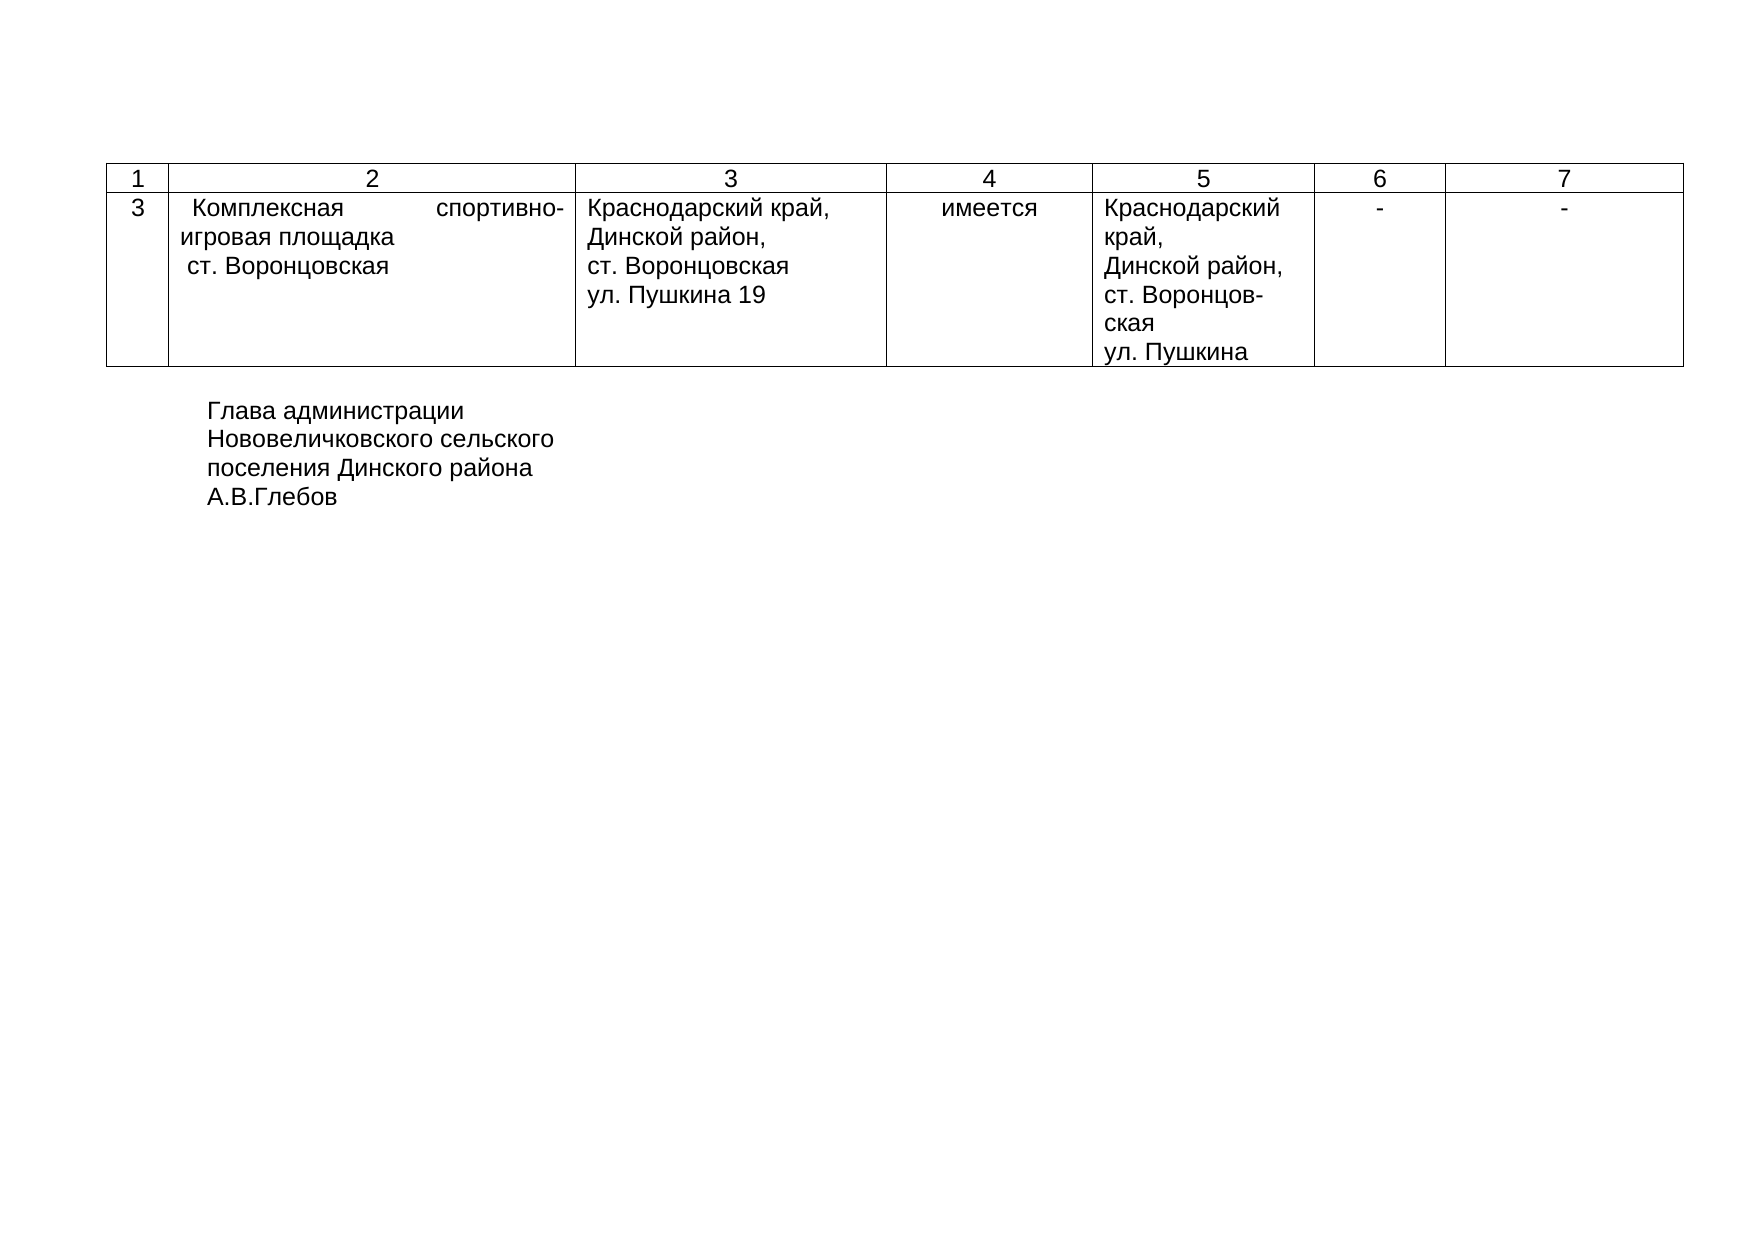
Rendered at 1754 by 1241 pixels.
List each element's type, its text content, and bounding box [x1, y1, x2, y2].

table_cell Краснодарский край, Динской район, ст. Воронцов-ская ул. Пушкина [1093, 193, 1314, 366]
table_cell 6 [1315, 164, 1445, 192]
table_cell 5 [1093, 164, 1314, 192]
table_cell 2 [169, 164, 575, 192]
table_cell Комплексная спортивно-игровая площадка ст. Воронцовская [169, 193, 575, 366]
table_cell имеется [887, 193, 1092, 366]
table_cell 4 [887, 164, 1092, 192]
text поселения Динского района [207, 453, 1636, 482]
text Нововеличковского сельского [207, 424, 1636, 453]
table_cell 7 [1446, 164, 1683, 192]
table_cell 3 [576, 164, 886, 192]
table_cell - [1446, 193, 1683, 366]
text Глава администрации [207, 396, 1636, 424]
text А.В.Глебов [207, 482, 1636, 511]
table_cell 1 [107, 164, 168, 192]
table_cell - [1315, 193, 1445, 366]
table_cell Краснодарский край, Динской район, ст. Воронцовская ул. Пушкина 19 [576, 193, 886, 366]
table_cell 3 [107, 193, 168, 366]
